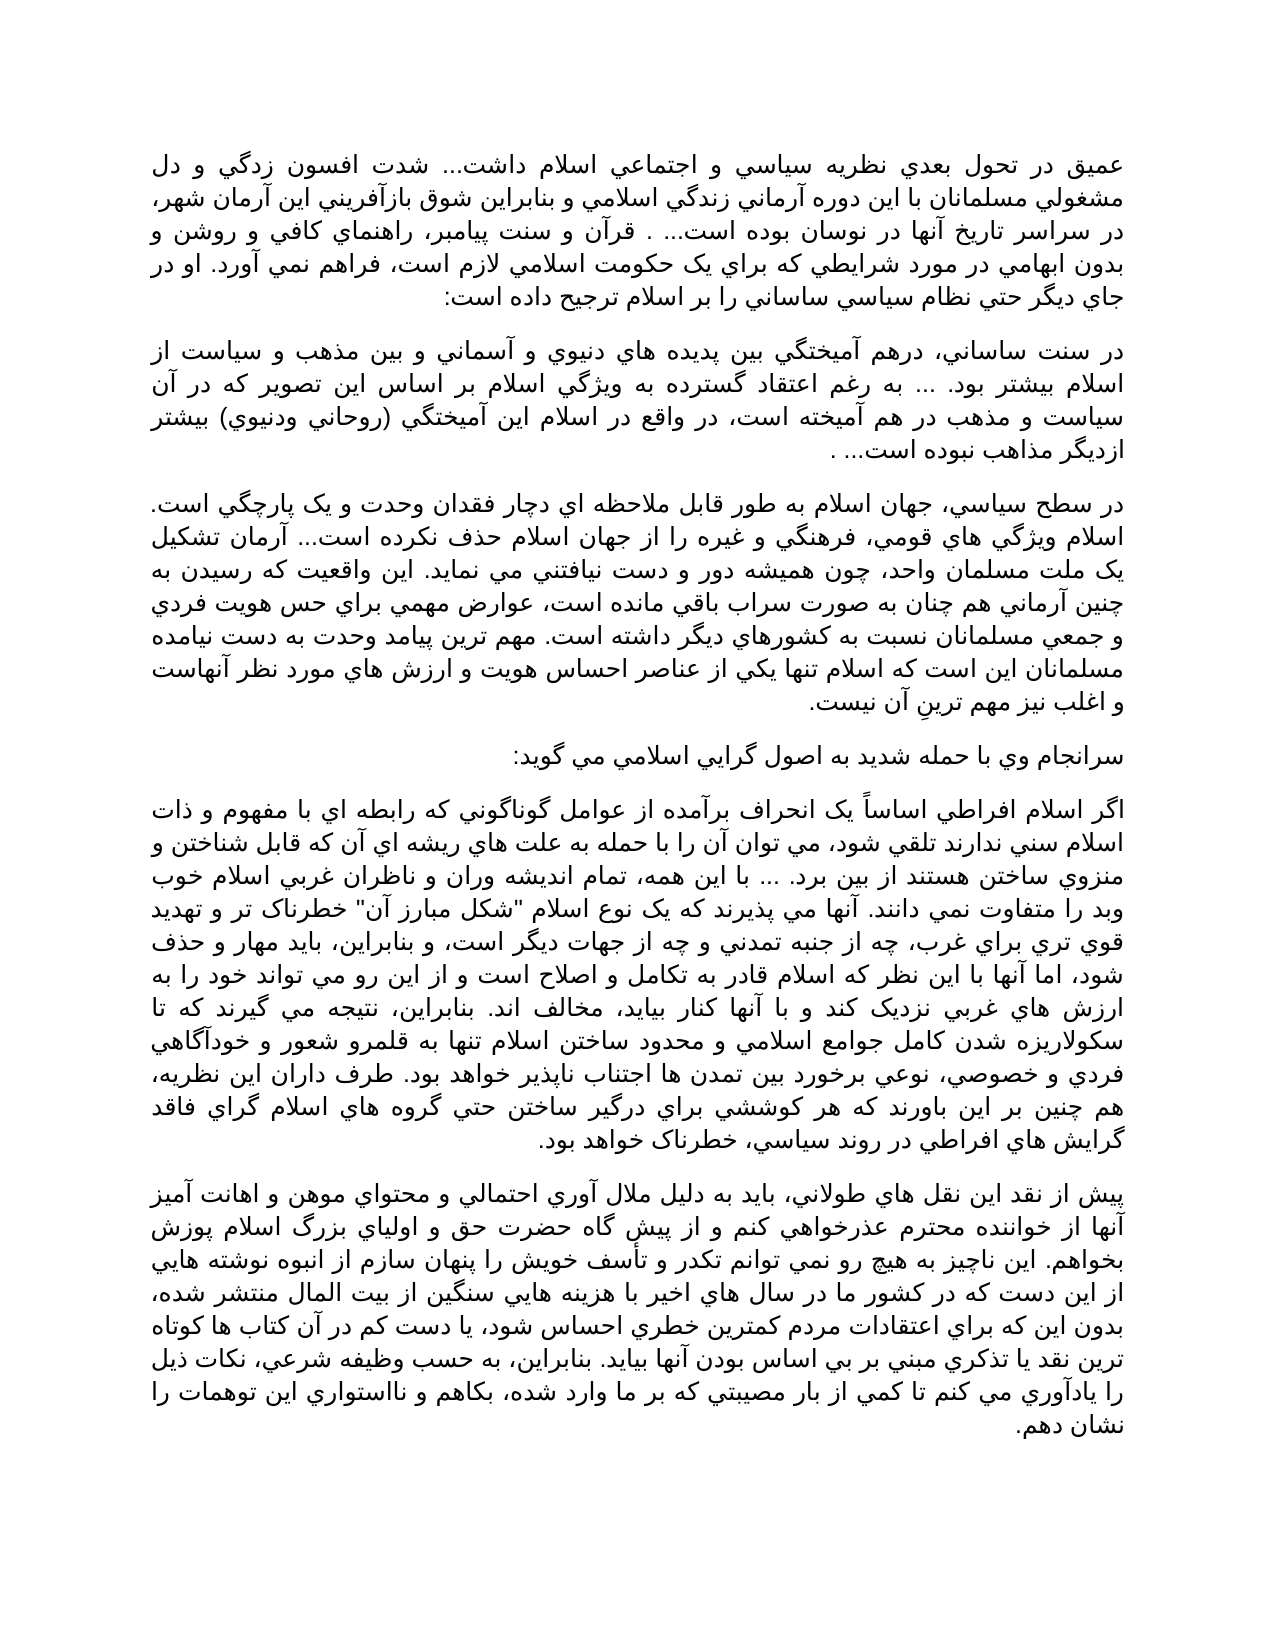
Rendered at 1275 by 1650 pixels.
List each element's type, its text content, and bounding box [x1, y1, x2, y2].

text در سنت ساساني، درهم آميختگي بين پديده هاي دنيوي و آسماني و بين مذهب و سياست از اسلام بيشتر بود. ... به رغم اعتقاد گسترده به ويژگي اسلام بر اساس اين تصوير که در آن سياست و مذهب در هم آميخته است، در واقع در اسلام اين آميختگي (روحاني ودنيوي) بيشتر ازديگر مذاهب نبوده است... . [150, 336, 1125, 464]
text پيش از نقد اين نقل هاي طولاني، بايد به دليل ملال آوري احتمالي و محتواي موهن و اهانت آميز آنها از خواننده محترم عذرخواهي کنم و از پيش گاه حضرت حق و اولياي بزرگ اسلام پوزش بخواهم. اين ناچيز به هيچ رو نمي توانم تکدر و تأسف خويش را پنهان سازم از انبوه نوشته هايي از اين دست که در کشور ما در سال هاي اخير با هزينه هايي سنگين از بيت المال منتشر شده، بدون اين که براي اعتقادات مردم کمترين خطري احساس شود، يا دست کم در آن کتاب ها کوتاه ترين نقد يا تذکري مبني بر بي اساس بودن آنها بيايد. بنابراين، به حسب وظيفه شرعي، نکات ذيل را يادآوري مي کنم تا کمي از بار مصيبتي که بر ما وارد شده، بکاهم و نااستواري اين توهمات را نشان دهم. [150, 1179, 1125, 1439]
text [150, 150, 1125, 311]
text سرانجام وي با حمله شديد به اصول گرايي اسلامي مي گويد: [150, 741, 1125, 769]
text اگر اسلام افراطي اساساً يک انحراف برآمده از عوامل گوناگوني که رابطه اي با مفهوم و ذات اسلام سني ندارند تلقي شود، مي توان آن را با حمله به علت هاي ريشه اي آن که قابل شناختن و منزوي ساختن هستند از بين برد. ... با اين همه، تمام انديشه وران و ناظران غربي اسلام خوب وبد را متفاوت نمي دانند. آنها مي پذيرند که يک نوع اسلام "شکل مبارز آن" خطرناک تر و تهديد قوي تري براي غرب، چه از جنبه تمدني و چه از جهات ديگر است، و بنابراين، بايد مهار و حذف شود، اما آنها با اين نظر که اسلام قادر به تکامل و اصلاح است و از اين رو مي تواند خود را به ارزش هاي غربي نزديک کند و با آنها کنار بيايد، مخالف اند. بنابراين، نتيجه مي گيرند که تا سکولاريزه شدن کامل جوامع اسلامي و محدود ساختن اسلام تنها به قلمرو شعور و خودآگاهي فردي و خصوصي، نوعي برخورد بين تمدن ها اجتناب ناپذير خواهد بود. طرف داران اين نظريه، هم چنين بر اين باورند که هر کوششي براي درگير ساختن حتي گروه هاي اسلام گراي فاقد گرايش هاي افراطي در روند سياسي، خطرناک خواهد بود. [150, 795, 1125, 1154]
text در سطح سياسي، جهان اسلام به طور قابل ملاحظه اي دچار فقدان وحدت و يک پارچگي است. اسلام ويژگي هاي قومي، فرهنگي و غيره را از جهان اسلام حذف نکرده است... آرمان تشکيل يک ملت مسلمان واحد، چون هميشه دور و دست نيافتني مي نمايد. اين واقعيت که رسيدن به چنين آرماني هم چنان به صورت سراب باقي مانده است، عوارض مهمي براي حس هويت فردي و جمعي مسلمانان نسبت به کشورهاي ديگر داشته است. مهم ترين پيامد وحدت به دست نيامده مسلمانان اين است که اسلام تنها يکي از عناصر احساس هويت و ارزش هاي مورد نظر آنهاست و اغلب نيز مهم ترينِ آن نيست. [150, 489, 1125, 716]
